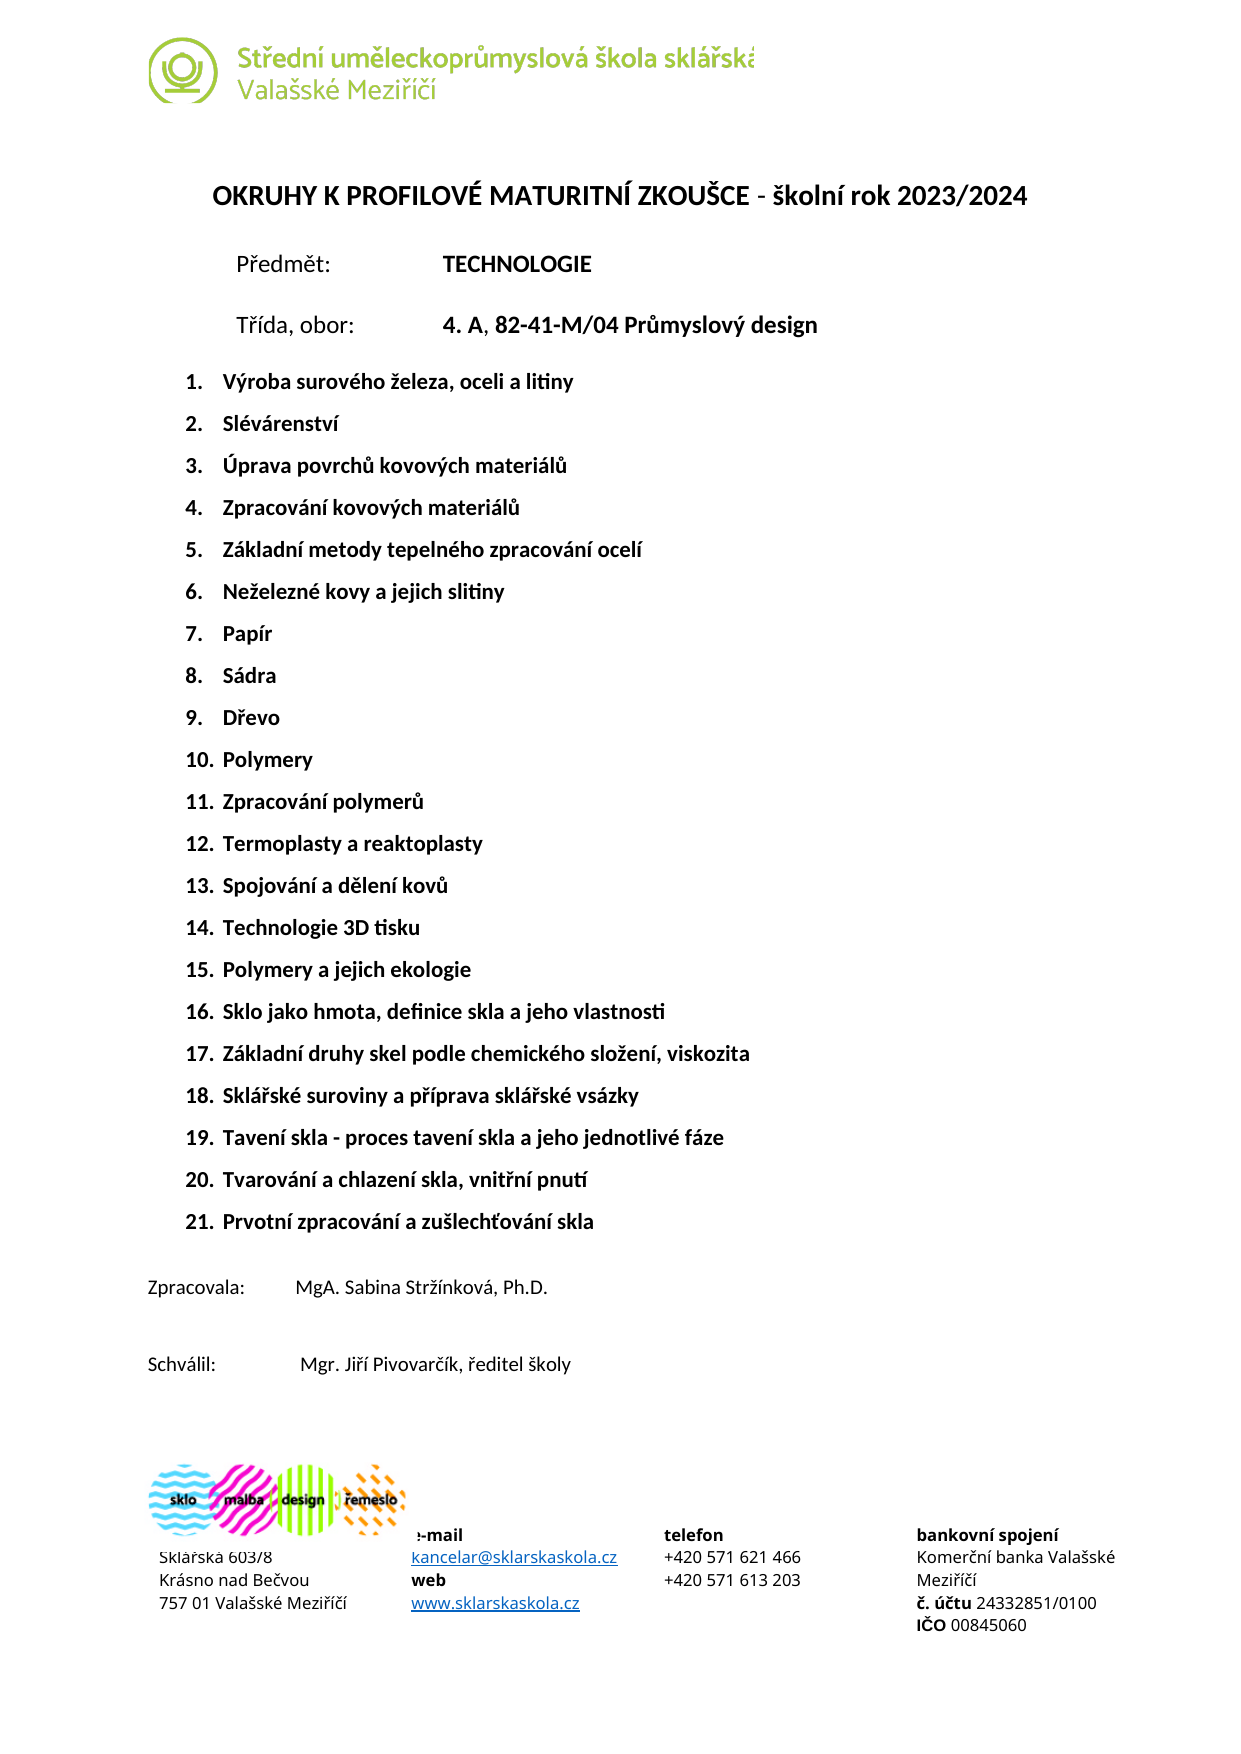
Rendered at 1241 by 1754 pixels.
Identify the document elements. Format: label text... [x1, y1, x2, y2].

list Neželezné kovy a jejich slitiny [185, 577, 1093, 605]
list Dřevo [185, 703, 1093, 731]
list Základní druhy skel podle chemického složení, viskozita [185, 1039, 1093, 1067]
text Třída, obor: 4. A, 82-41-M/04 Průmyslový design [236, 309, 1093, 339]
list Sádra [185, 661, 1093, 689]
list Sklo jako hmota, definice skla a jeho vlastnosti [185, 997, 1093, 1025]
list Slévárenství [185, 409, 1093, 437]
list Úprava povrchů kovových materiálů [185, 451, 1093, 479]
list Základní metody tepelného zpracování ocelí [185, 535, 1093, 563]
list Prvotní zpracování a zušlechťování skla [185, 1207, 1093, 1235]
list Papír [185, 619, 1093, 647]
list Sklářské suroviny a příprava sklářské vsázky [185, 1081, 1093, 1109]
list Technologie 3D tisku [185, 913, 1093, 941]
list Spojování a dělení kovů [185, 871, 1093, 899]
list Zpracování kovových materiálů [185, 493, 1093, 521]
text Zpracovala: MgA. Sabina Stržínková, Ph.D. [148, 1274, 1093, 1300]
list Termoplasty a reaktoplasty [185, 829, 1093, 857]
list Tavení skla - proces tavení skla a jeho jednotlivé fáze [185, 1123, 1093, 1151]
text Předmět: TECHNOLOGIE [236, 248, 1093, 278]
picture [127, 1436, 418, 1552]
list Tvarování a chlazení skla, vnitřní pnutí [185, 1165, 1093, 1193]
list Zpracování polymerů [185, 787, 1093, 815]
list Polymery [185, 745, 1093, 773]
picture [147, 37, 753, 103]
list Výroba surového železa, oceli a litiny [185, 367, 1093, 396]
text OKRUHY K PROFILOVÉ MATURITNÍ ZKOUŠCE - školní rok 2023/2024 [148, 177, 1093, 212]
list Polymery a jejich ekologie [185, 955, 1093, 983]
text Schválil: Mgr. Jiří Pivovarčík, ředitel školy [148, 1351, 1093, 1376]
